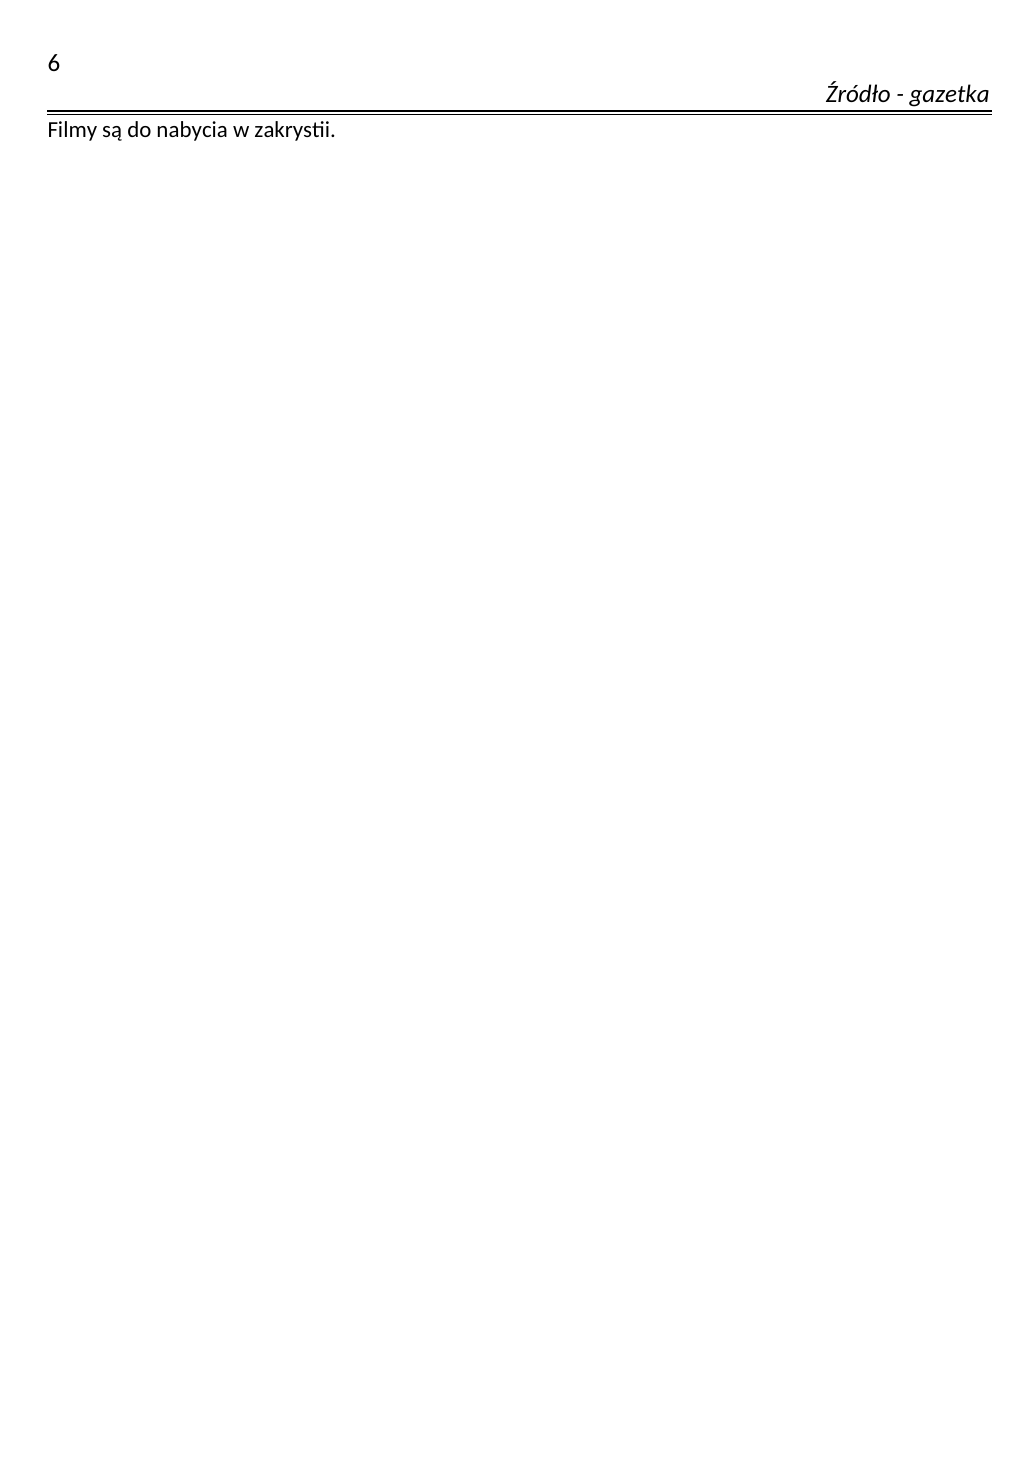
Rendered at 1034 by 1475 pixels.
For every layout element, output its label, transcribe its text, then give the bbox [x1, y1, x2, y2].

text Filmy są do nabycia w zakrystii. [47, 115, 986, 143]
